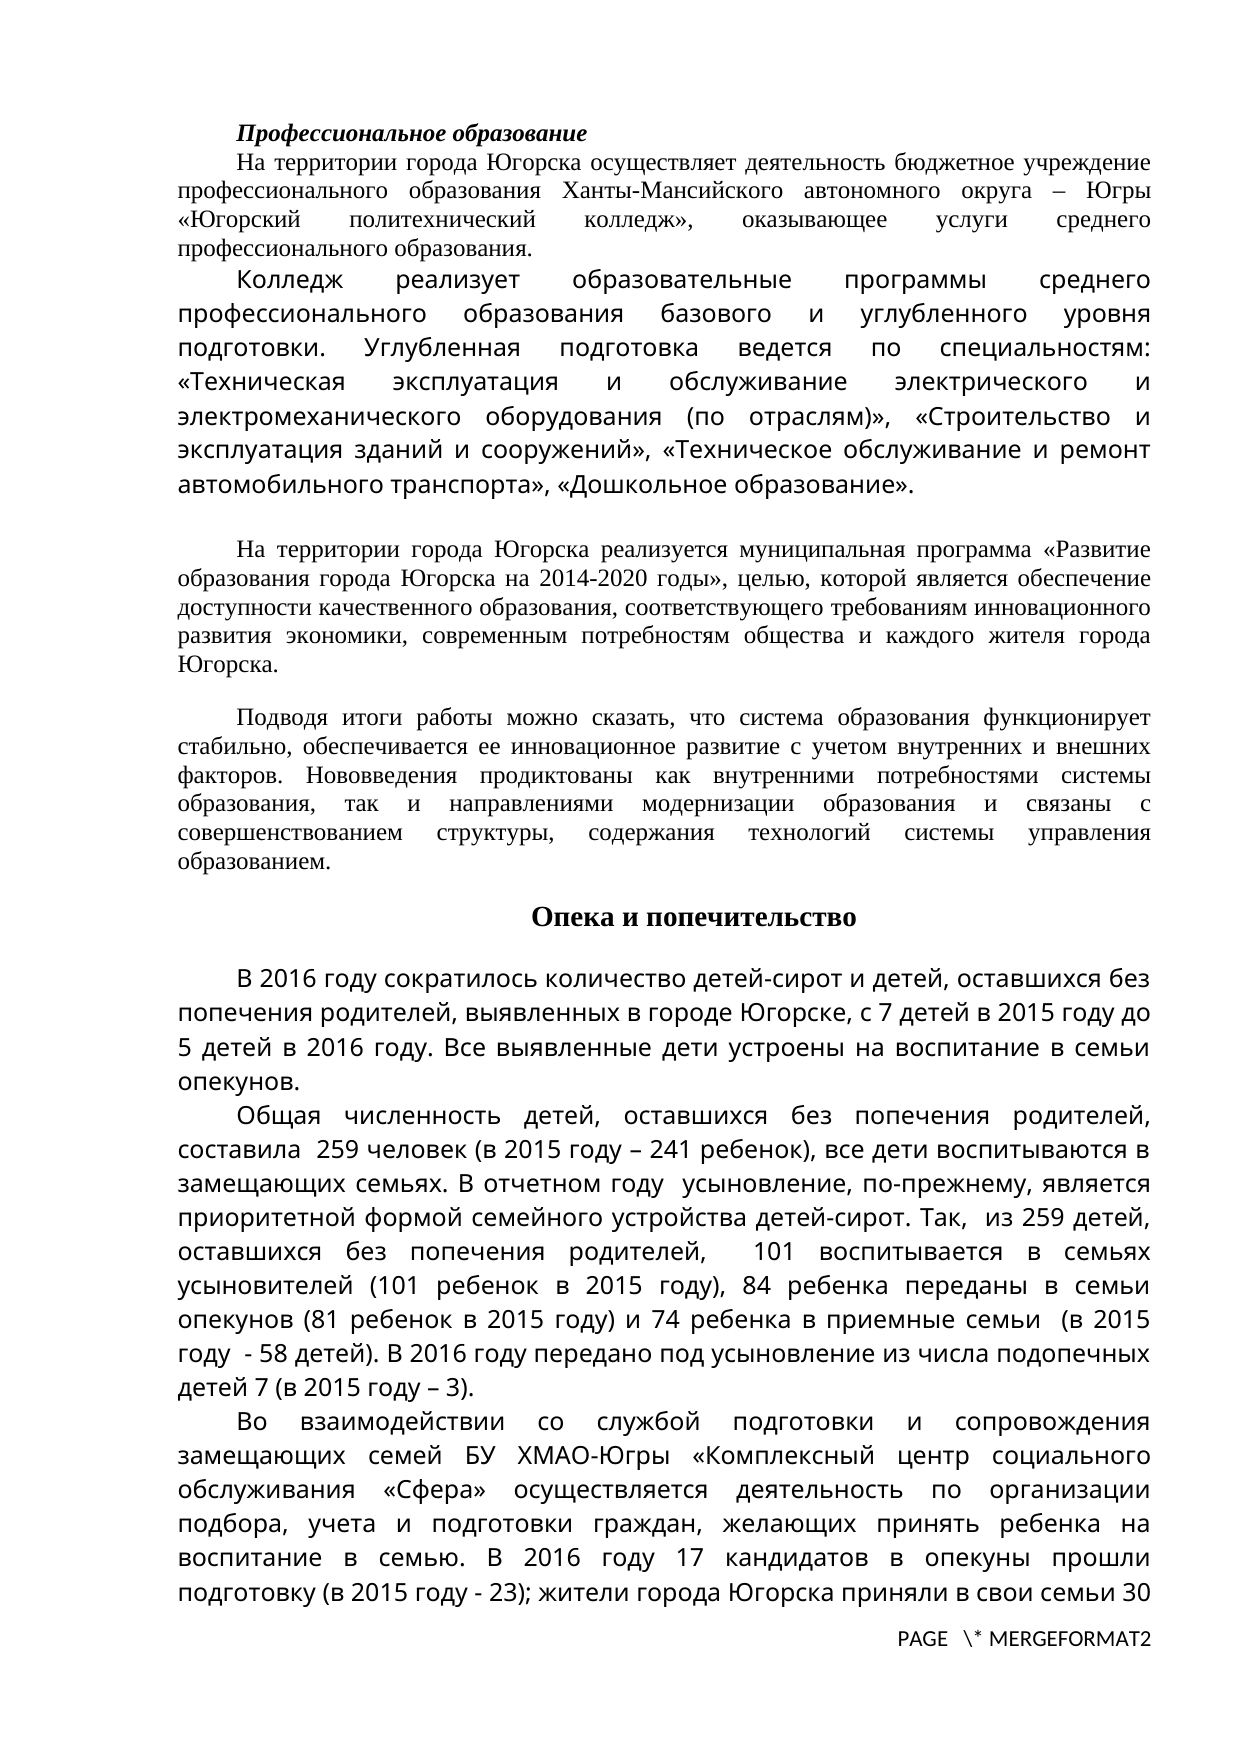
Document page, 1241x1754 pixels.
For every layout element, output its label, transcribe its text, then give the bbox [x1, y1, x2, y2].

text Колледж реализует образовательные программы среднего профессионального образования базового и углубленного уровня подготовки. Углубленная подготовка ведется по специальностям: «Техническая эксплуатация и обслуживание электрического и электромеханического оборудования (по отраслям)», «Строительство и эксплуатация зданий и сооружений», «Техническое обслуживание и ремонт автомобильного транспорта», «Дошкольное образование». [177, 262, 1152, 500]
list Профессиональное образование [177, 118, 1152, 147]
text Общая численность детей, оставшихся без попечения родителей, составила 259 человек (в 2015 году – 241 ребенок), все дети воспитываются в замещающих семьях. В отчетном году усыновление, по-прежнему, является приоритетной формой семейного устройства детей-сирот. Так, из 259 детей, оставшихся без попечения родителей, 101 воспитывается в семьях усыновителей (101 ребенок в 2015 году), 84 ребенка переданы в семьи опекунов (81 ребенок в 2015 году) и 74 ребенка в приемные семьи (в 2015 году - 58 детей). В 2016 году передано под усыновление из числа подопечных детей 7 (в 2015 году – 3). [177, 1097, 1152, 1404]
list Подводя итоги работы можно сказать, что система образования функционирует стабильно, обеспечивается ее инновационное развитие с учетом внутренних и внешних факторов. Нововведения продиктованы как внутренними потребностями системы образования, так и направлениями модернизации образования и связаны с совершенствованием структуры, содержания технологий системы управления образованием. [177, 702, 1152, 875]
text Опека и попечительство [177, 899, 1152, 932]
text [177, 1404, 1152, 1608]
list На территории города Югорска реализуется муниципальная программа «Развитие образования города Югорска на 2014-2020 годы», целью, которой является обеспечение доступности качественного образования, соответствующего требованиям инновационного развития экономики, современным потребностям общества и каждого жителя города Югорска. [177, 534, 1152, 678]
text В 2016 году сократилось количество детей-сирот и детей, оставшихся без попечения родителей, выявленных в городе Югорске, с 7 детей в 2015 году до 5 детей в 2016 году. Все выявленные дети устроены на воспитание в семьи опекунов. [177, 961, 1152, 1097]
text На территории города Югорска осуществляет деятельность бюджетное учреждение профессионального образования Ханты-Мансийского автономного округа – Югры «Югорский политехнический колледж», оказывающее услуги среднего профессионального образования. [177, 147, 1152, 262]
